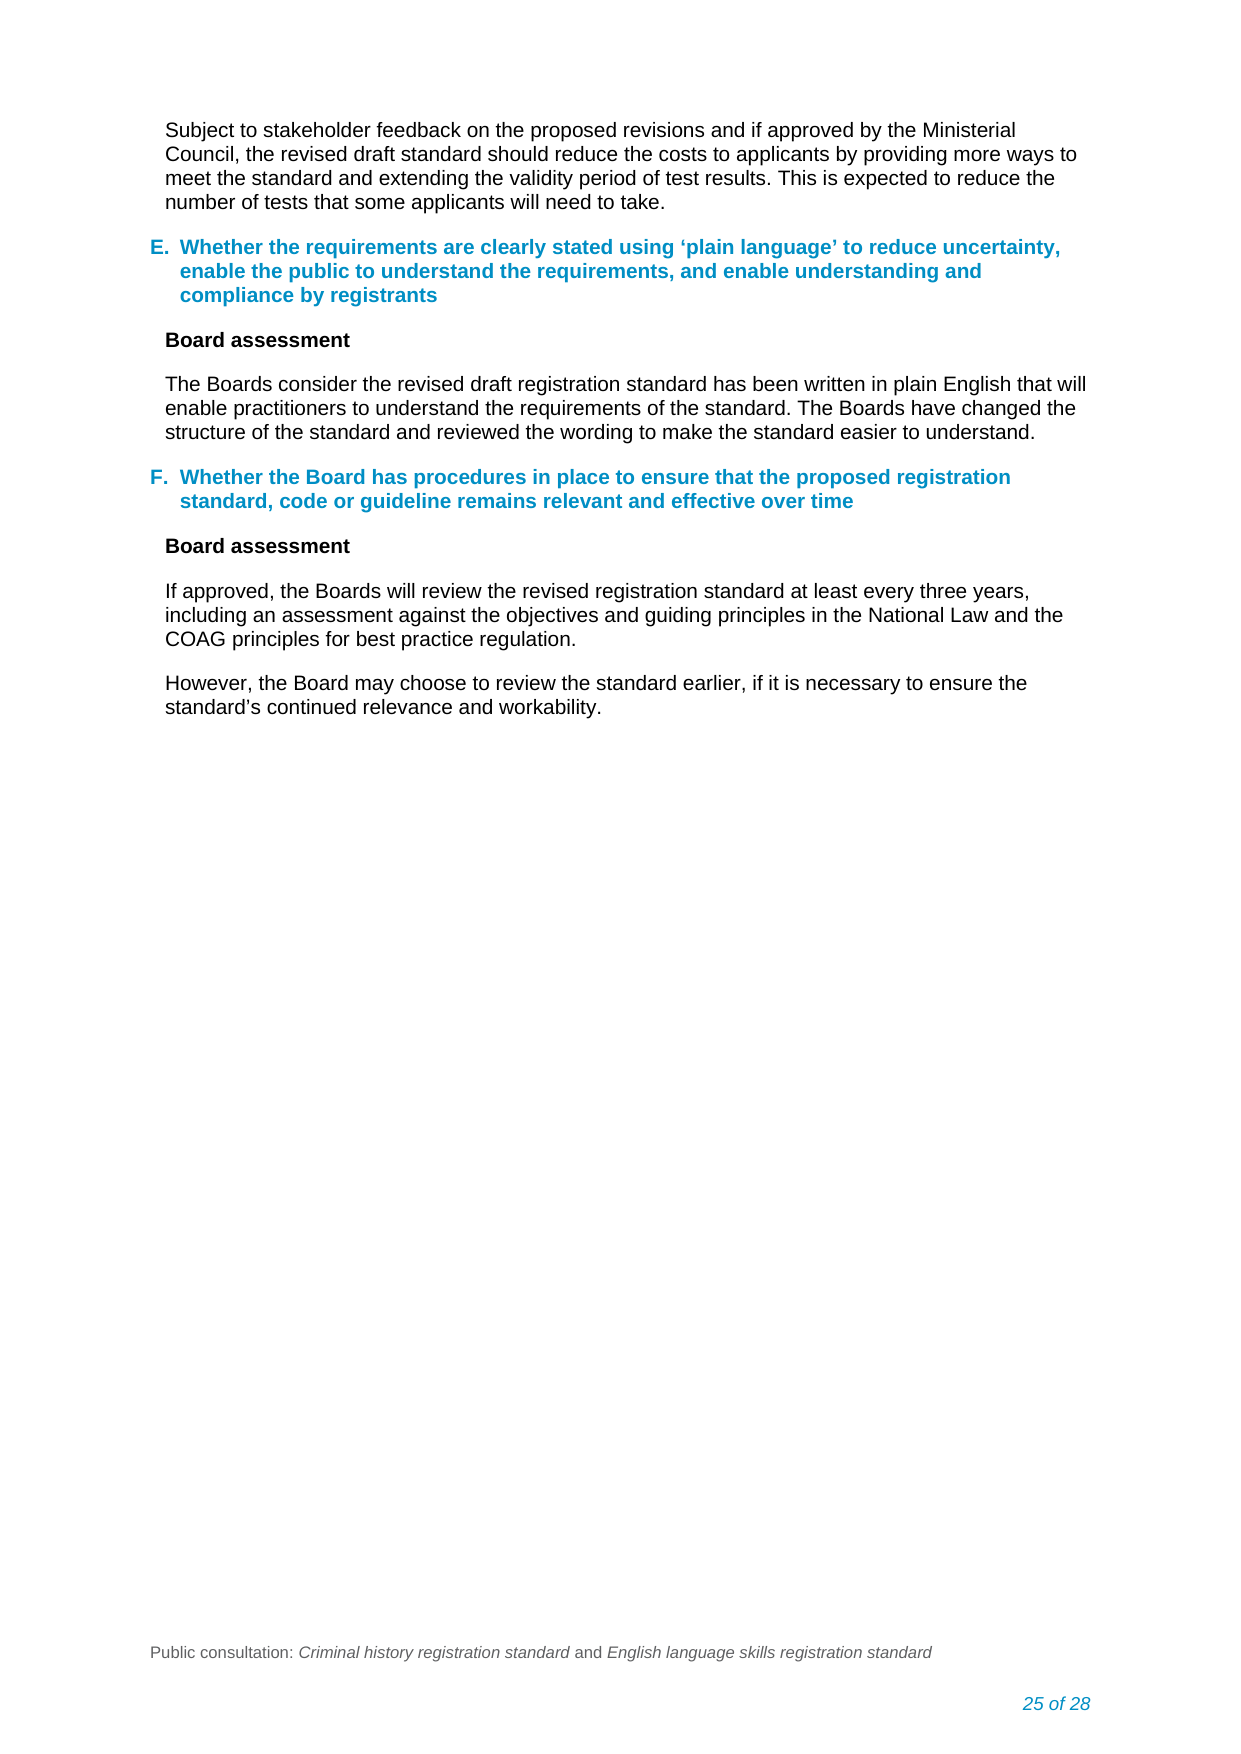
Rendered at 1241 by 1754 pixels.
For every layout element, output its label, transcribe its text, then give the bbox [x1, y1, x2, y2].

list Whether the requirements are clearly stated using ‘plain language’ to reduce uncertainty, enable the public to understand the requirements, and enable understanding and compliance by registrants [150, 235, 1090, 307]
list Whether the Board has procedures in place to ensure that the proposed registration standard, code or guideline remains relevant and effective over time [150, 465, 1090, 513]
text The Boards consider the revised draft registration standard has been written in plain English that will enable practitioners to understand the requirements of the standard. The Boards have changed the structure of the standard and reviewed the wording to make the standard easier to understand. [165, 372, 1090, 444]
text Board assessment [165, 534, 1090, 558]
text If approved, the Boards will review the revised registration standard at least every three years, including an assessment against the objectives and guiding principles in the National Law and the COAG principles for best practice regulation. [165, 578, 1090, 650]
text However, the Board may choose to review the standard earlier, if it is necessary to ensure the standard’s continued relevance and workability. [165, 671, 1090, 719]
text Board assessment [165, 327, 1090, 351]
text Subject to stakeholder feedback on the proposed revisions and if approved by the Ministerial Council, the revised draft standard should reduce the costs to applicants by providing more ways to meet the standard and extending the validity period of test results. This is expected to reduce the number of tests that some applicants will need to take. [165, 118, 1090, 214]
